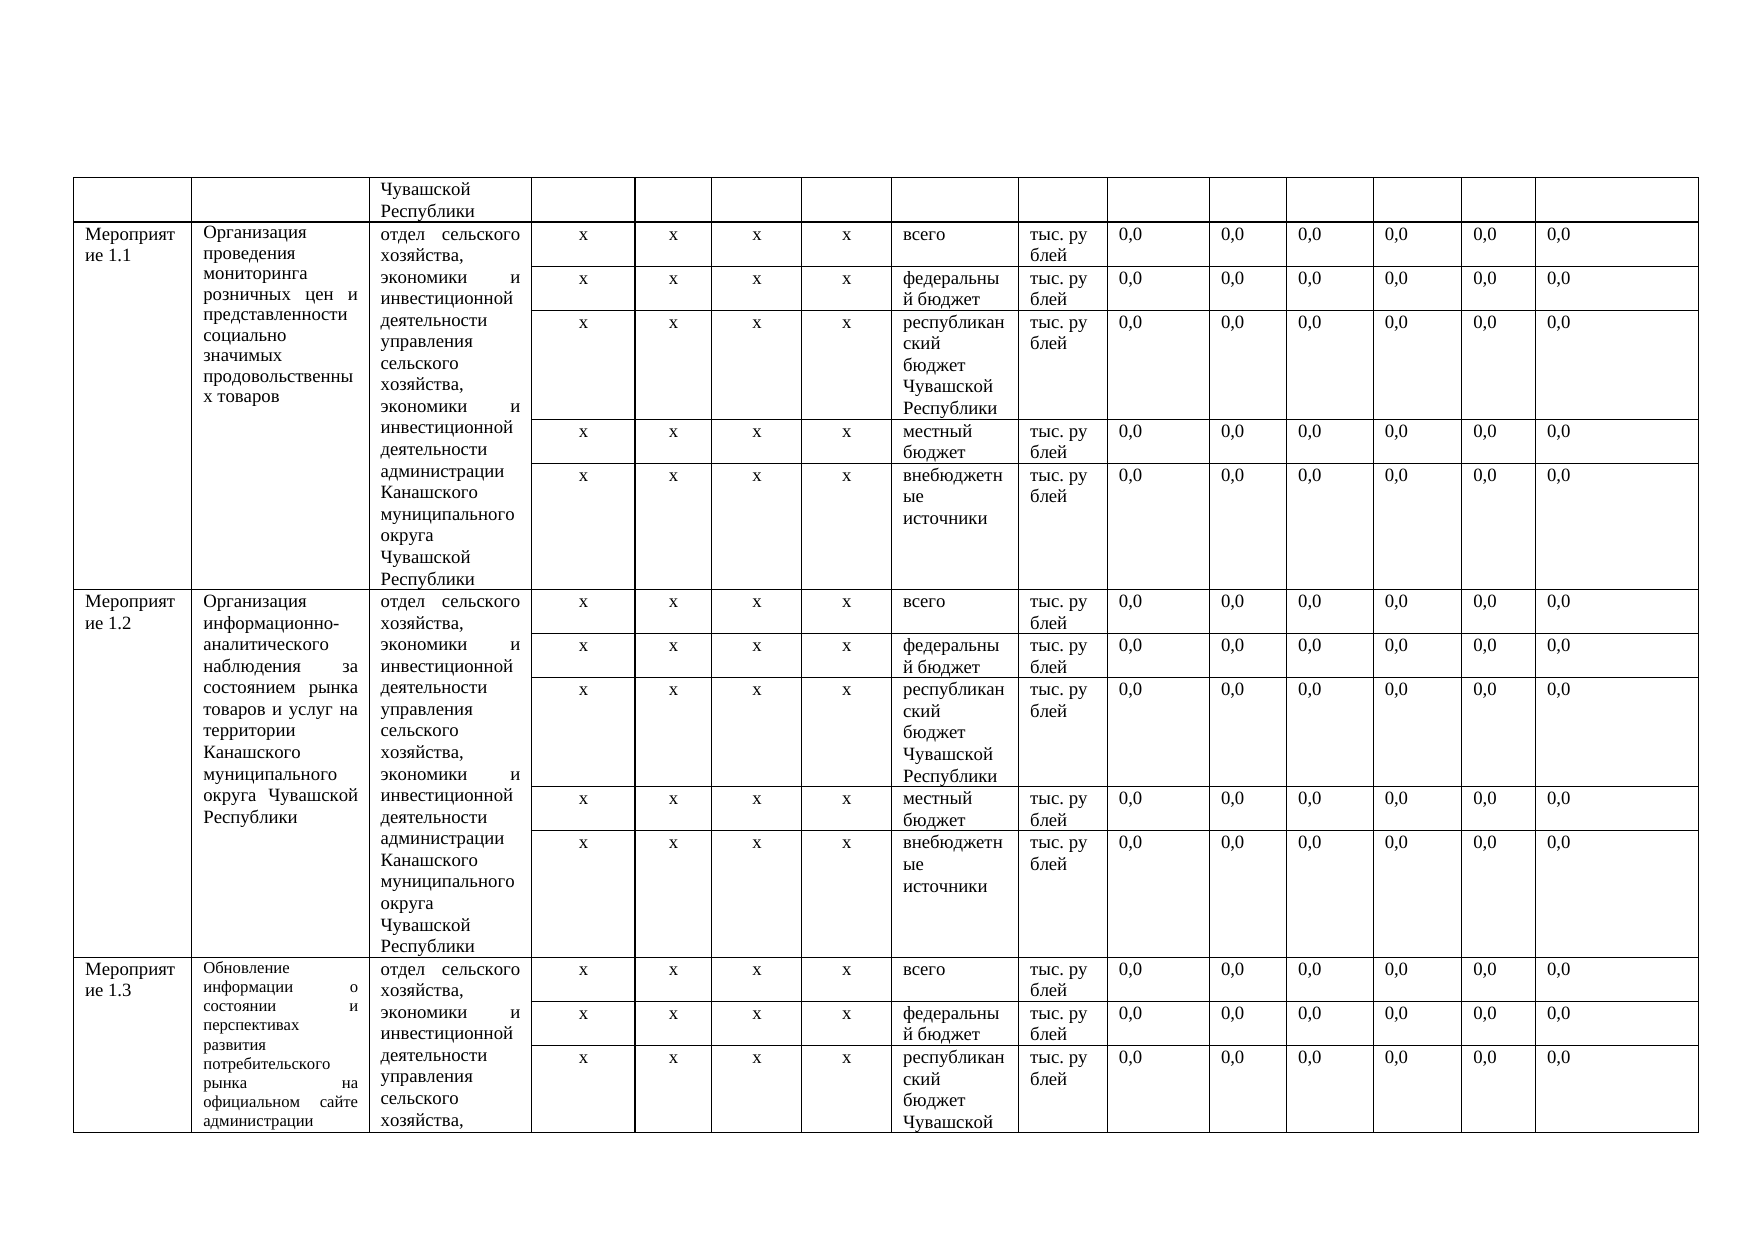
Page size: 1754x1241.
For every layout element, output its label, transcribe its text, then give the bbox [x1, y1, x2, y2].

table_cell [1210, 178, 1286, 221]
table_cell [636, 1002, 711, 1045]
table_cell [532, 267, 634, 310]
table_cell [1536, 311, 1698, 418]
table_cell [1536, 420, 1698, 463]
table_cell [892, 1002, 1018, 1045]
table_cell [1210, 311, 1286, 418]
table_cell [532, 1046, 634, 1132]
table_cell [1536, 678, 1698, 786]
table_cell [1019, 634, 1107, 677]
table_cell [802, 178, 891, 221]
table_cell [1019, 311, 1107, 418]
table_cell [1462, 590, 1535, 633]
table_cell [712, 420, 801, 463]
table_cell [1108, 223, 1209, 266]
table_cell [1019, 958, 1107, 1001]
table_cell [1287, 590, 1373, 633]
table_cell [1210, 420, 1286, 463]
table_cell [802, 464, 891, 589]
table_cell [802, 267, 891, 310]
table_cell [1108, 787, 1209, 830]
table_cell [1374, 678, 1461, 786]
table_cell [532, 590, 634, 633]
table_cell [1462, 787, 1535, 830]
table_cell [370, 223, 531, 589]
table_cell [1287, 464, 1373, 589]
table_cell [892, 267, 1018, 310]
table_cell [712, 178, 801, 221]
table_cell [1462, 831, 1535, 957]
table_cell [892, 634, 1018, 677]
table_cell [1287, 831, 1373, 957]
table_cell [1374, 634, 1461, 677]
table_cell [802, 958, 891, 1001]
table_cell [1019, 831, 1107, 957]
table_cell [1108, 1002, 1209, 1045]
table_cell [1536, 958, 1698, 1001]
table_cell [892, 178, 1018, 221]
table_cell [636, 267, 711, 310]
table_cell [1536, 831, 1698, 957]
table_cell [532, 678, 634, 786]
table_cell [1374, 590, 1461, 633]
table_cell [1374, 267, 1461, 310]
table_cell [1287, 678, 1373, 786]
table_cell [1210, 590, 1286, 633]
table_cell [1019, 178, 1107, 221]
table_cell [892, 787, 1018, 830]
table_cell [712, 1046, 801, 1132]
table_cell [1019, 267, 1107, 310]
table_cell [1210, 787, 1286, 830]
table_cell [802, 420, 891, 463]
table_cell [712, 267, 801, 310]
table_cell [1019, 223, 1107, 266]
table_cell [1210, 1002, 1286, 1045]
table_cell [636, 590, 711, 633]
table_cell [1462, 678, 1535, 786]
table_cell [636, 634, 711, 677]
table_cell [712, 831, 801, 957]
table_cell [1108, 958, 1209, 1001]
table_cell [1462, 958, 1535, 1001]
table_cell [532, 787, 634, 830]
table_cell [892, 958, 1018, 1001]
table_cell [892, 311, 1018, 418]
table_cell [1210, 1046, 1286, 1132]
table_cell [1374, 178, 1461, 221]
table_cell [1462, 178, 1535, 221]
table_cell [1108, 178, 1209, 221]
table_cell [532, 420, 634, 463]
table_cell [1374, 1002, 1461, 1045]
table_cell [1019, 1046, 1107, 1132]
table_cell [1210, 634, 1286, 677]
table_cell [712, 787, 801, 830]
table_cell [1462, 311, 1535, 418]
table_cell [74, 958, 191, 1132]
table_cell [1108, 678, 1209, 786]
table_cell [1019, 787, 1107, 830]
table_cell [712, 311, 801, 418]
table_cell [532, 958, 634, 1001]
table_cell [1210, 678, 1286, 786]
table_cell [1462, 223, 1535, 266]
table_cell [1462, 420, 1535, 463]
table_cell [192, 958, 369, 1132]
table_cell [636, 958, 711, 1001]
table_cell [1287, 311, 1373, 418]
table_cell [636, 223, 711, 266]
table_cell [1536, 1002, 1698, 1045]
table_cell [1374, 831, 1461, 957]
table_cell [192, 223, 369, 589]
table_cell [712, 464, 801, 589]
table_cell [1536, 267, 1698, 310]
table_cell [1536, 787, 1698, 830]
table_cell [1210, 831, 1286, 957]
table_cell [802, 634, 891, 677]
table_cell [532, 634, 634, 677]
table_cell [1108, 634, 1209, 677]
table_cell x [532, 178, 634, 221]
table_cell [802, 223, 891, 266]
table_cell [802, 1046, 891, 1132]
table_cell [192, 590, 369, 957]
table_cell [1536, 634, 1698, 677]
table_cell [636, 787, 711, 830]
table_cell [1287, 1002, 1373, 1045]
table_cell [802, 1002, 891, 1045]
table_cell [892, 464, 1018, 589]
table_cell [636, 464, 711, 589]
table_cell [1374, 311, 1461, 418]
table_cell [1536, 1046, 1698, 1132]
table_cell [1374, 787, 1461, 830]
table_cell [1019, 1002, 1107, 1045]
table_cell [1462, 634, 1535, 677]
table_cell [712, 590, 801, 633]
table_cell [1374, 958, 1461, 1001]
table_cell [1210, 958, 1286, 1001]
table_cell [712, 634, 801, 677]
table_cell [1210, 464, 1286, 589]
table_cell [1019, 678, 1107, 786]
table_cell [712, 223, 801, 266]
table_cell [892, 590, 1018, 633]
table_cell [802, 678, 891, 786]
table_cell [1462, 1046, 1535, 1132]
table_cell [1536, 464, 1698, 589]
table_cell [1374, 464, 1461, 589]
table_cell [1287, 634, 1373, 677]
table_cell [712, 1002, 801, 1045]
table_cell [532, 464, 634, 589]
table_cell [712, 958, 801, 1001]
table_cell x [636, 178, 711, 221]
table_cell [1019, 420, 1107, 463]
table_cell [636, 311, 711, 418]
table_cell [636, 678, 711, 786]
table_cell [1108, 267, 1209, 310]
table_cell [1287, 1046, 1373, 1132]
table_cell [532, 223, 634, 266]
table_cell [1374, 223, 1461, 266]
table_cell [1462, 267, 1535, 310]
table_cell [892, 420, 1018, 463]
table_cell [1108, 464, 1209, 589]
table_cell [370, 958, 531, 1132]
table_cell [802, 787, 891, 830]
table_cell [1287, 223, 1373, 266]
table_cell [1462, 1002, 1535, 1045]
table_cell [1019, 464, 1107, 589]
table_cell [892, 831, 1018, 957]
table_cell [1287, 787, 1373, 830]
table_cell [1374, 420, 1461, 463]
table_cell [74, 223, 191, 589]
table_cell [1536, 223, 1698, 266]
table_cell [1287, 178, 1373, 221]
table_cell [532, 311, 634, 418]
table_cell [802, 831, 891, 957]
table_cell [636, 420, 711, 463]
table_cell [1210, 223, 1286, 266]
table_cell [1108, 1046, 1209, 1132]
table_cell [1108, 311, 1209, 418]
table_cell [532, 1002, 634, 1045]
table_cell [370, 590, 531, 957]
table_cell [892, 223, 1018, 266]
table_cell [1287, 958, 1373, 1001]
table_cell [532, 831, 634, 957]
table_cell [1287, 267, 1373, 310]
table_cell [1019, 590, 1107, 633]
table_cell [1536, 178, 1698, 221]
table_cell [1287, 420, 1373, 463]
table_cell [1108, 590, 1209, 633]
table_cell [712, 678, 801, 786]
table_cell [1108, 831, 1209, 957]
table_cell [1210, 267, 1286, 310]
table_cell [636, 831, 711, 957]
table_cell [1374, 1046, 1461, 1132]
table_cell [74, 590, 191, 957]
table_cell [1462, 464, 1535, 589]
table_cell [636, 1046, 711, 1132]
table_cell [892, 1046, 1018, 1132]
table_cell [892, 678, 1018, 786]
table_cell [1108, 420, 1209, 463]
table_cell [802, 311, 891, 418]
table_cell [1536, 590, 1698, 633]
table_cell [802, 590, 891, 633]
